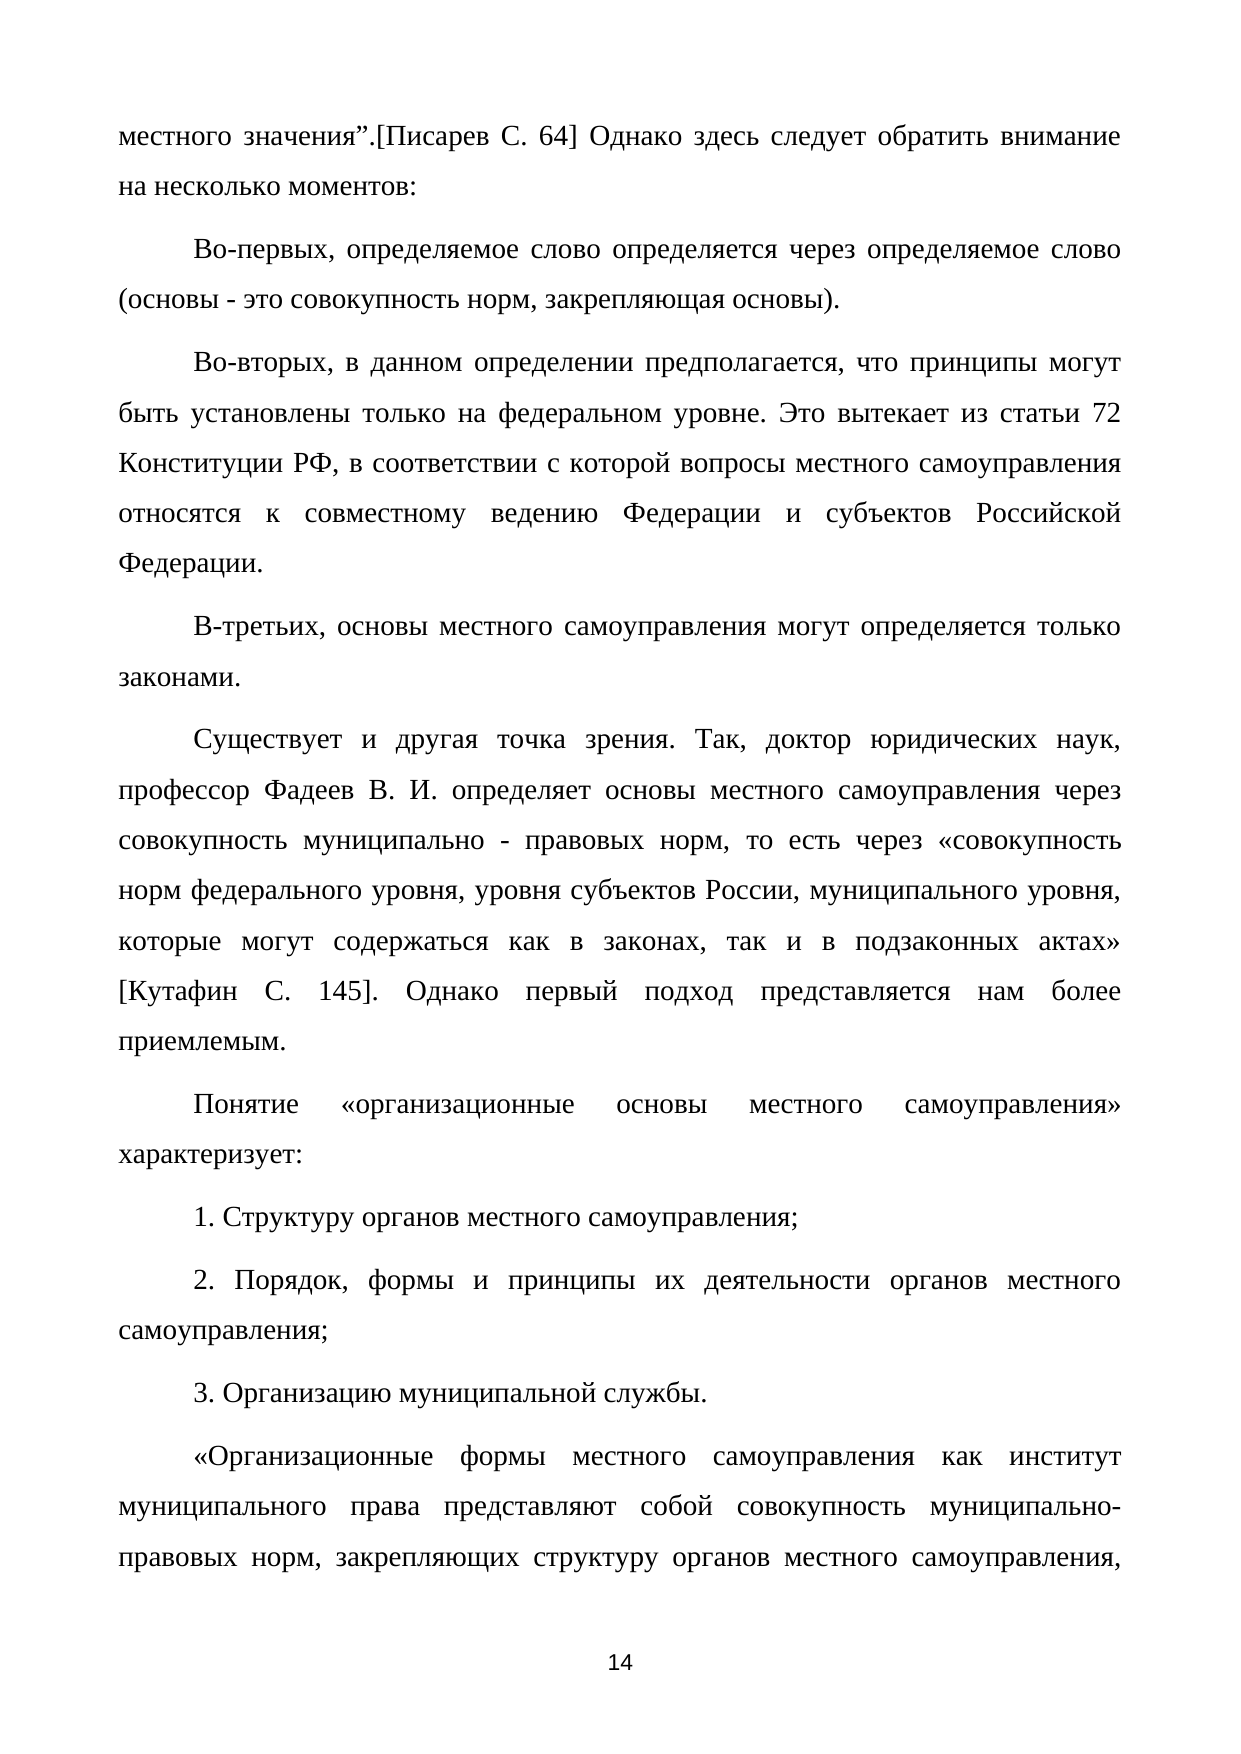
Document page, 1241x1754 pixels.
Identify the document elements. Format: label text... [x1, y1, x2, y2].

text 2. Порядок, формы и принципы их деятельности органов местного самоуправления; [118, 1262, 1122, 1346]
text Существует и другая точка зрения. Так, доктор юридических наук, профессор Фадеев В. И. определяет основы местного самоуправления через совокупность муниципально - правовых норм, то есть через «совокупность норм федерального уровня, уровня субъектов России, муниципального уровня, которые могут содержаться как в законах, так и в подзаконных актах» [Кутафин С. 145]. Однако первый подход представляется нам более приемлемым. [118, 722, 1122, 1057]
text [118, 118, 1122, 202]
text 1. Структуру органов местного самоуправления; [118, 1199, 1122, 1233]
text В-третьих, основы местного самоуправления могут определяется только законами. [118, 608, 1122, 692]
text 3. Организацию муниципальной службы. [118, 1375, 1122, 1409]
text Во-первых, определяемое слово определяется через определяемое слово (основы - это совокупность норм, закрепляющая основы). [118, 231, 1122, 315]
text Во-вторых, в данном определении предполагается, что принципы могут быть установлены только на федеральном уровне. Это вытекает из статьи 72 Конституции РФ, в соответствии с которой вопросы местного самоуправления относятся к совместному ведению Федерации и субъектов Российской Федерации. [118, 344, 1122, 579]
text Понятие «организационные основы местного самоуправления» характеризует: [118, 1086, 1122, 1170]
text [118, 1438, 1122, 1572]
